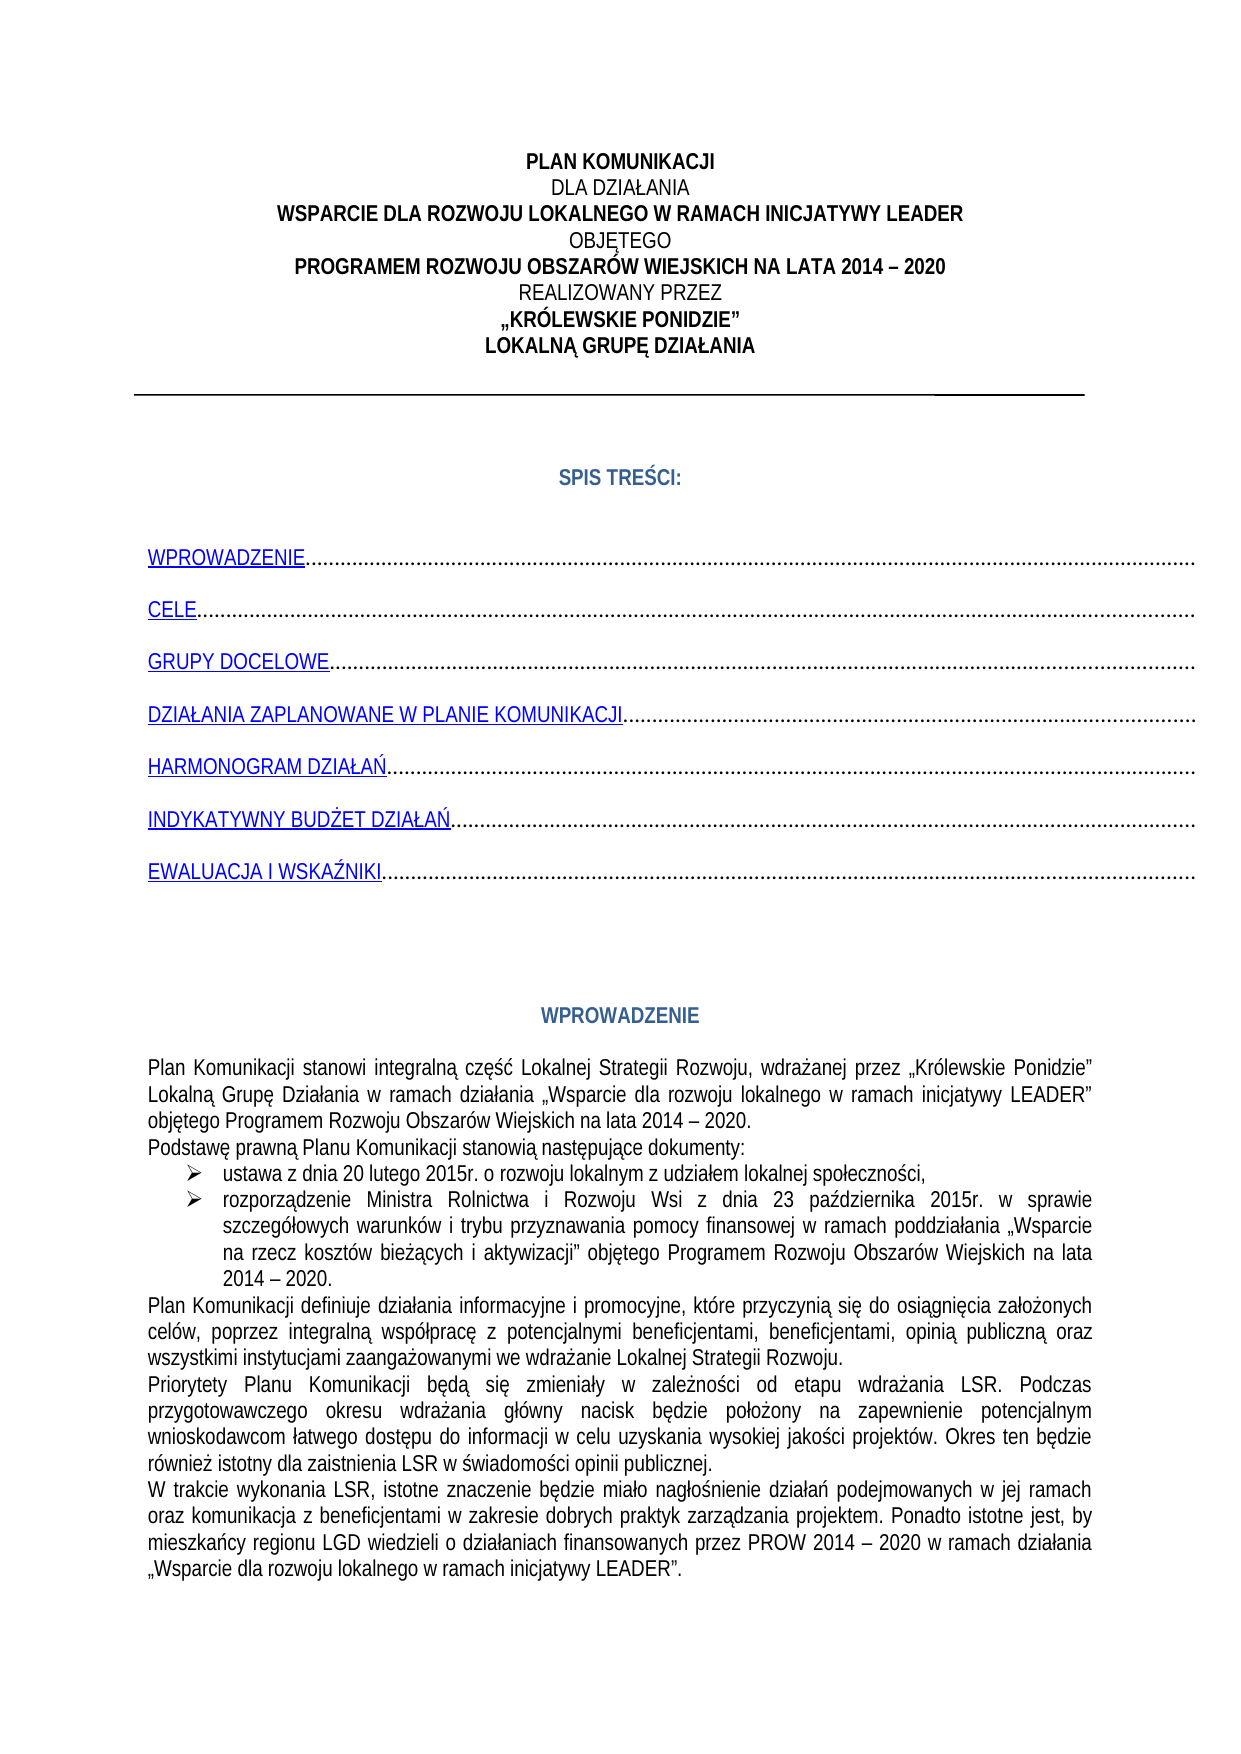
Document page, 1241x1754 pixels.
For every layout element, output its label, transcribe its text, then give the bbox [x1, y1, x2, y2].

text DLA DZIAŁANIA [148, 174, 1093, 200]
text Plan Komunikacji definiuje działania informacyjne i promocyjne, które przyczynią się do osiągnięcia założonych celów, poprzez integralną współpracę z potencjalnymi beneficjentami, beneficjentami, opinią publiczną oraz wszystkimi instytucjami zaangażowanymi we wdrażanie Lokalnej Strategii Rozwoju. [148, 1292, 1093, 1371]
text „KRÓLEWSKIE PONIDZIE” [148, 306, 1093, 332]
text OBJĘTEGO [148, 227, 1093, 253]
text WSPARCIE DLA ROZWOJU LOKALNEGO W RAMACH INICJATYWY LEADER [148, 200, 1093, 227]
text REALIZOWANY PRZEZ [148, 279, 1093, 306]
list rozporządzenie Ministra Rolnictwa i Rozwoju Wsi z dnia 23 października 2015r. w sprawie szczegółowych warunków i trybu przyznawania pomocy finansowej w ramach poddziałania „Wsparcie na rzecz kosztów bieżących i aktywizacji” objętego Programem Rozwoju Obszarów Wiejskich na lata 2014 – 2020. [185, 1186, 1093, 1292]
text LOKALNĄ GRUPĘ DZIAŁANIA [148, 332, 1093, 358]
list ustawa z dnia 20 lutego 2015r. o rozwoju lokalnym z udziałem lokalnej społeczności, [185, 1160, 1093, 1186]
text PLAN KOMUNIKACJI [148, 148, 1093, 174]
text W trakcie wykonania LSR, istotne znaczenie będzie miało nagłośnienie działań podejmowanych w jej ramach oraz komunikacja z beneficjentami w zakresie dobrych praktyk zarządzania projektem. Ponadto istotne jest, by mieszkańcy regionu LGD wiedzieli o działaniach finansowanych przez PROW 2014 – 2020 w ramach działania „Wsparcie dla rozwoju lokalnego w ramach inicjatywy LEADER”. [148, 1476, 1093, 1581]
text Priorytety Planu Komunikacji będą się zmieniały w zależności od etapu wdrażania LSR. Podczas przygotowawczego okresu wdrażania główny nacisk będzie położony na zapewnienie potencjalnym wnioskodawcom łatwego dostępu do informacji w celu uzyskania wysokiej jakości projektów. Okres ten będzie również istotny dla zaistnienia LSR w świadomości opinii publicznej. [148, 1371, 1093, 1476]
text WPROWADZENIE [148, 1002, 1093, 1028]
text Podstawę prawną Planu Komunikacji stanowią następujące dokumenty: [148, 1133, 1093, 1160]
text PROGRAMEM ROZWOJU OBSZARÓW WIEJSKICH NA LATA 2014 – 2020 [148, 253, 1093, 279]
text Plan Komunikacji stanowi integralną część Lokalnej Strategii Rozwoju, wdrażanej przez „Królewskie Ponidzie” Lokalną Grupę Działania w ramach działania „Wsparcie dla rozwoju lokalnego w ramach inicjatywy LEADER” objętego Programem Rozwoju Obszarów Wiejskich na lata 2014 – 2020. [148, 1054, 1093, 1133]
